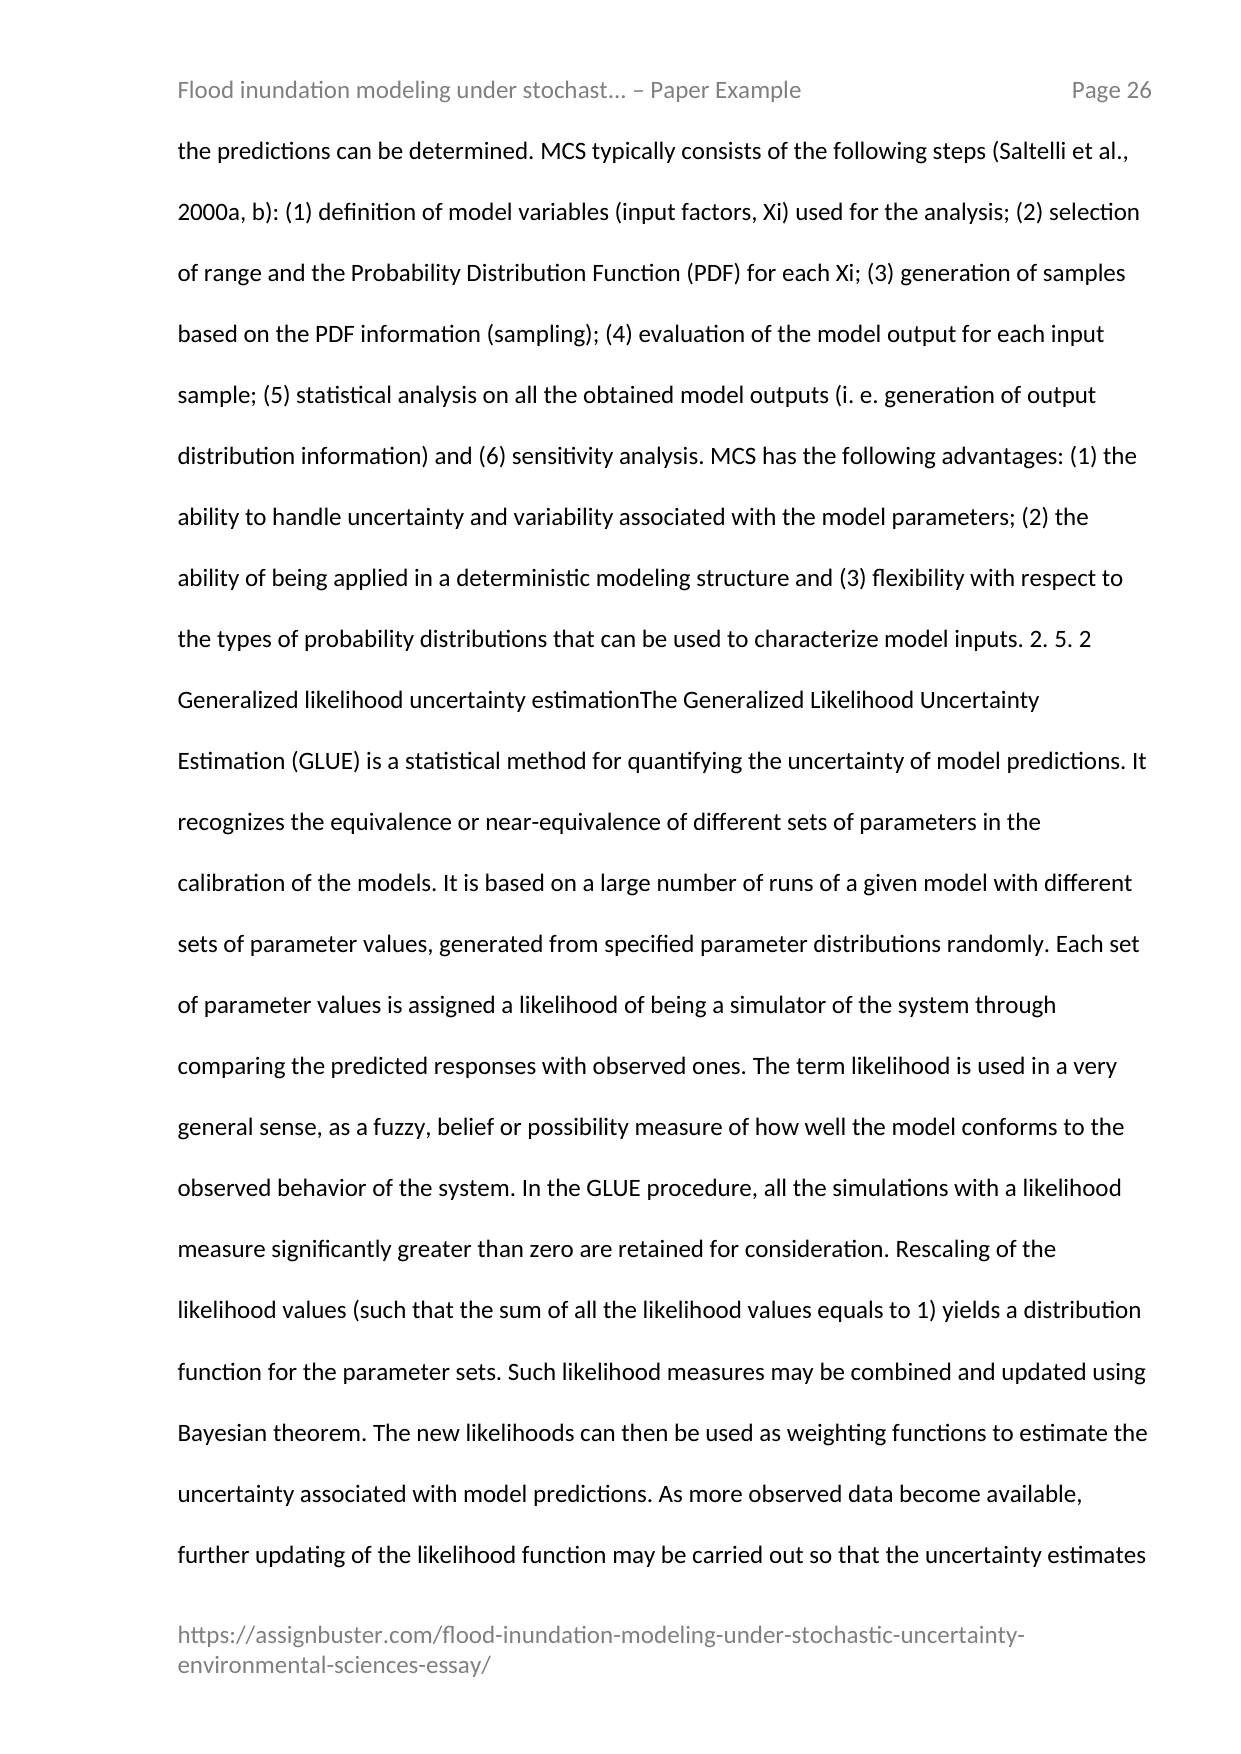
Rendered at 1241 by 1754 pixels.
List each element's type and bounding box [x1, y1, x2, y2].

text [177, 135, 1152, 1569]
